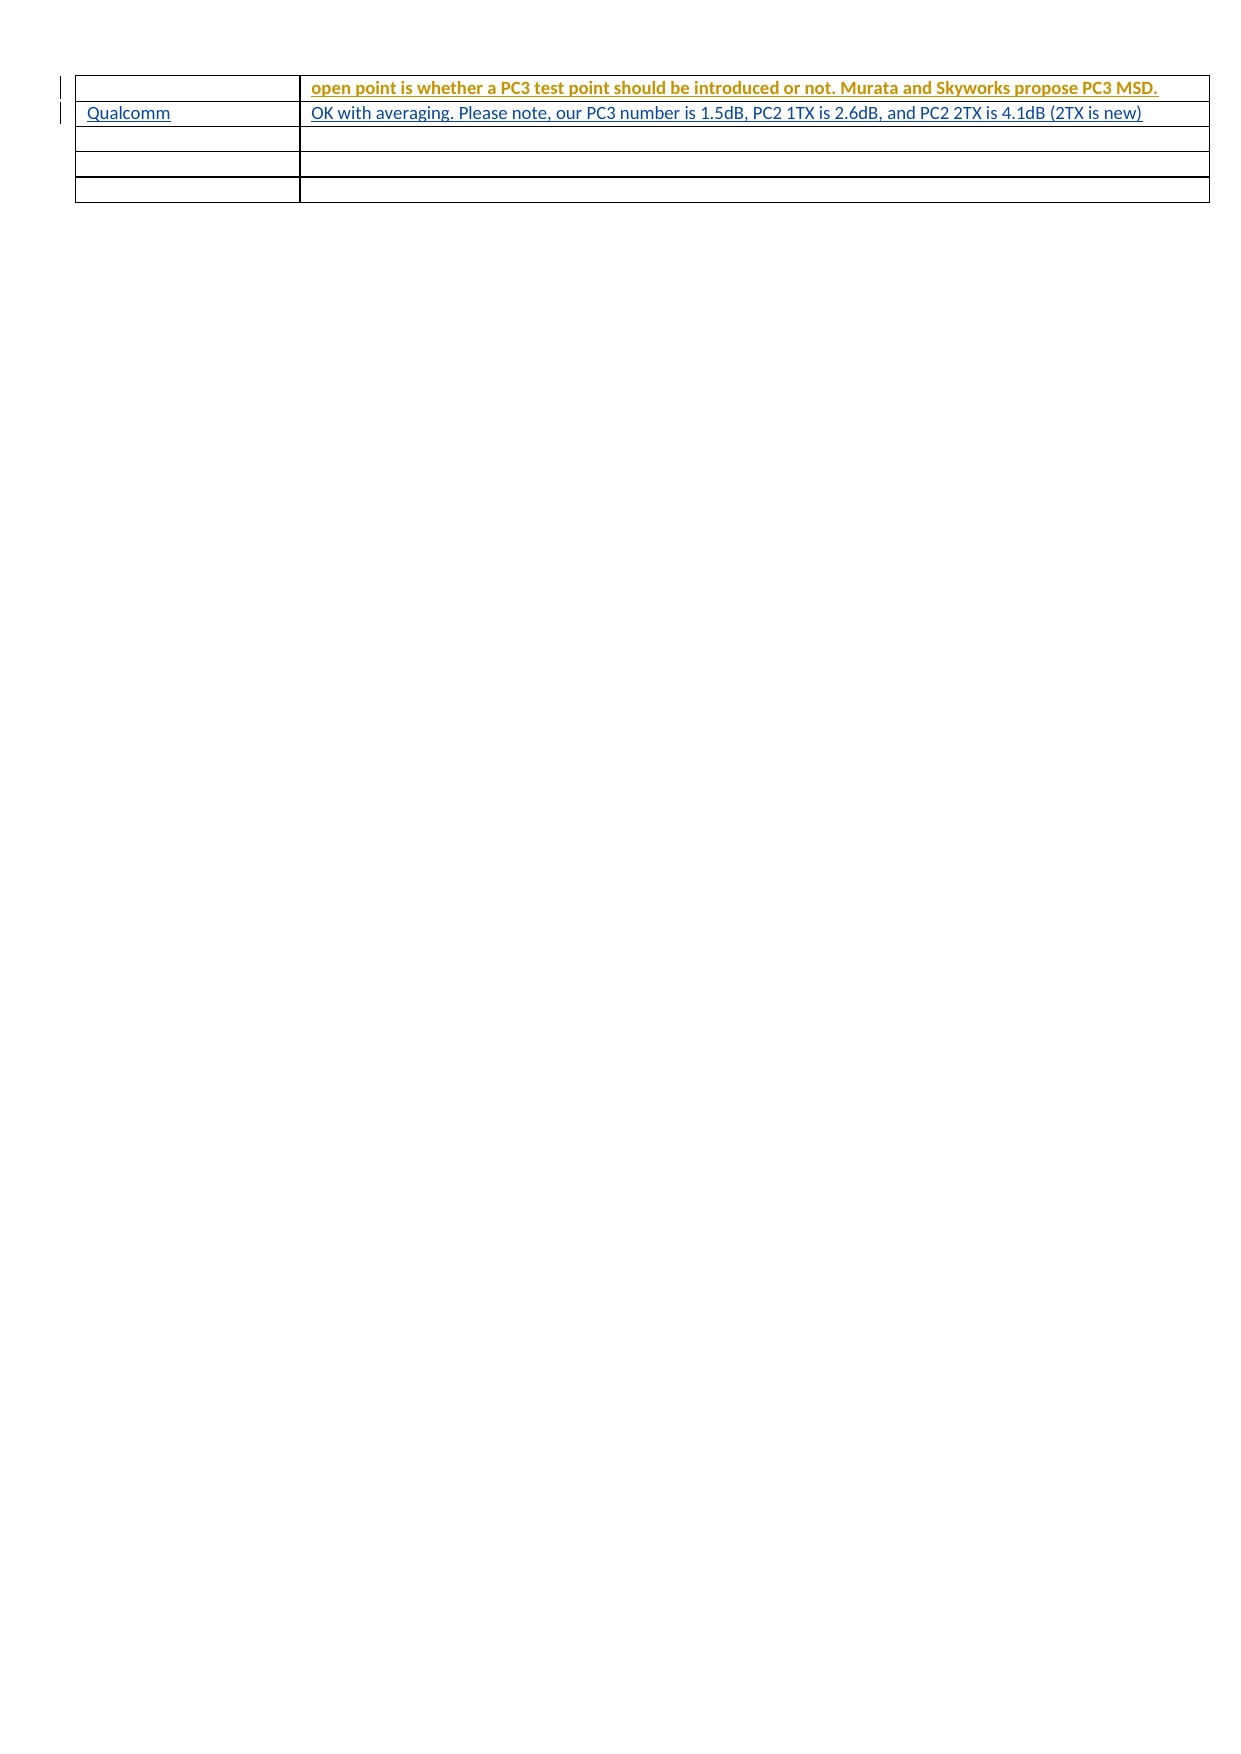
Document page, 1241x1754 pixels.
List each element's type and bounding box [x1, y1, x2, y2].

table_cell [301, 102, 1209, 126]
table_cell [301, 178, 1209, 202]
table_cell [76, 102, 299, 126]
table_cell [301, 76, 1209, 101]
table_cell [76, 178, 299, 202]
table_cell [76, 127, 299, 151]
table_cell [301, 127, 1209, 151]
table_cell [301, 152, 1209, 176]
table_cell [76, 76, 299, 101]
table_cell [76, 152, 299, 176]
